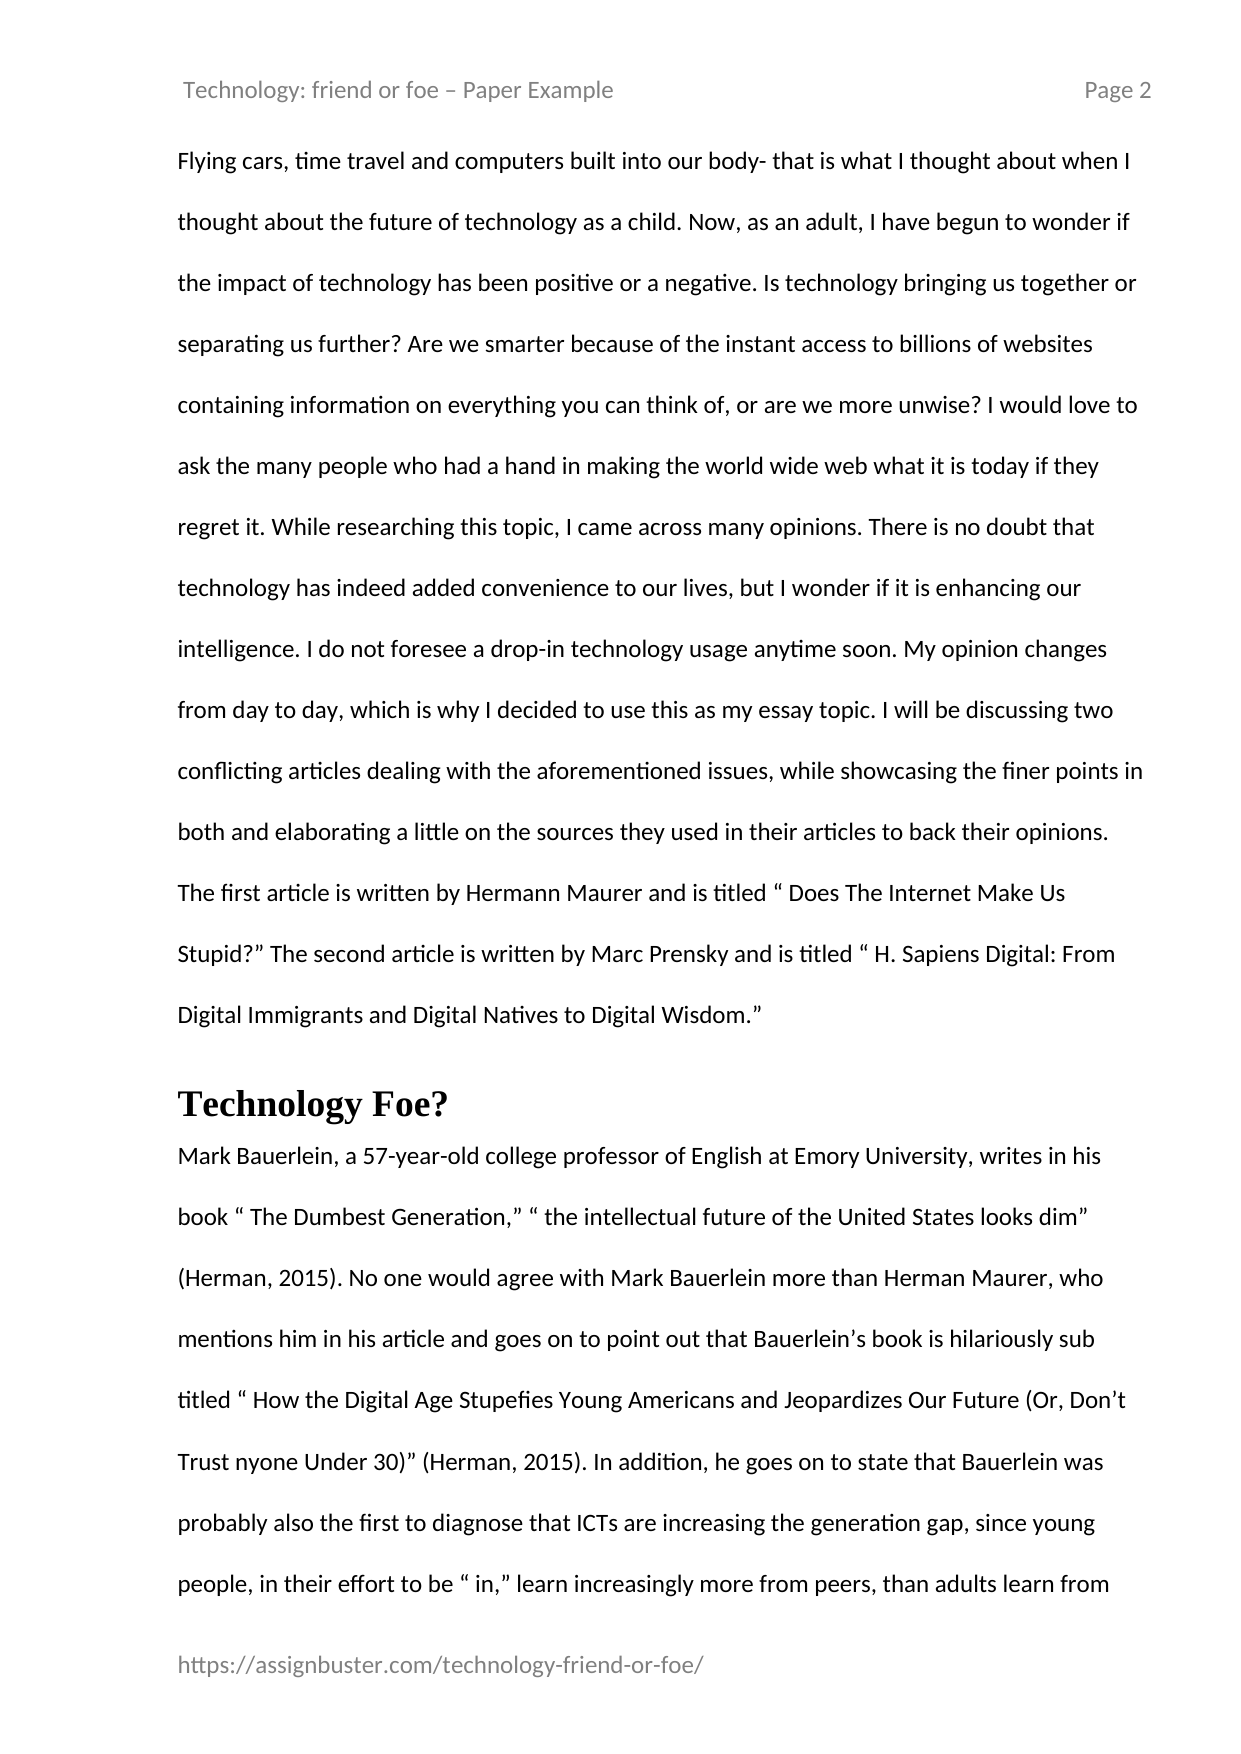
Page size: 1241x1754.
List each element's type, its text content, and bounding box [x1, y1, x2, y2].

subtitle Technology Foe? [177, 1081, 1152, 1124]
text Flying cars, time travel and computers built into our body- that is what I thought about when I thought about the future of technology as a child. Now, as an adult, I have begun to wonder if the impact of technology has been positive or a negative. Is technology bringing us together or separating us further? Are we smarter because of the instant access to billions of websites containing information on everything you can think of, or are we more unwise? I would love to ask the many people who had a hand in making the world wide web what it is today if they regret it. While researching this topic, I came across many opinions. There is no doubt that technology has indeed added convenience to our lives, but I wonder if it is enhancing our intelligence. I do not foresee a drop-in technology usage anytime soon. My opinion changes from day to day, which is why I decided to use this as my essay topic. I will be discussing two conflicting articles dealing with the aforementioned issues, while showcasing the finer points in both and elaborating a little on the sources they used in their articles to back their opinions. The first article is written by Hermann Maurer and is titled “ Does The Internet Make Us Stupid?” The second article is written by Marc Prensky and is titled “ H. Sapiens Digital: From Digital Immigrants and Digital Natives to Digital Wisdom.” [177, 145, 1152, 1030]
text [177, 1141, 1152, 1598]
